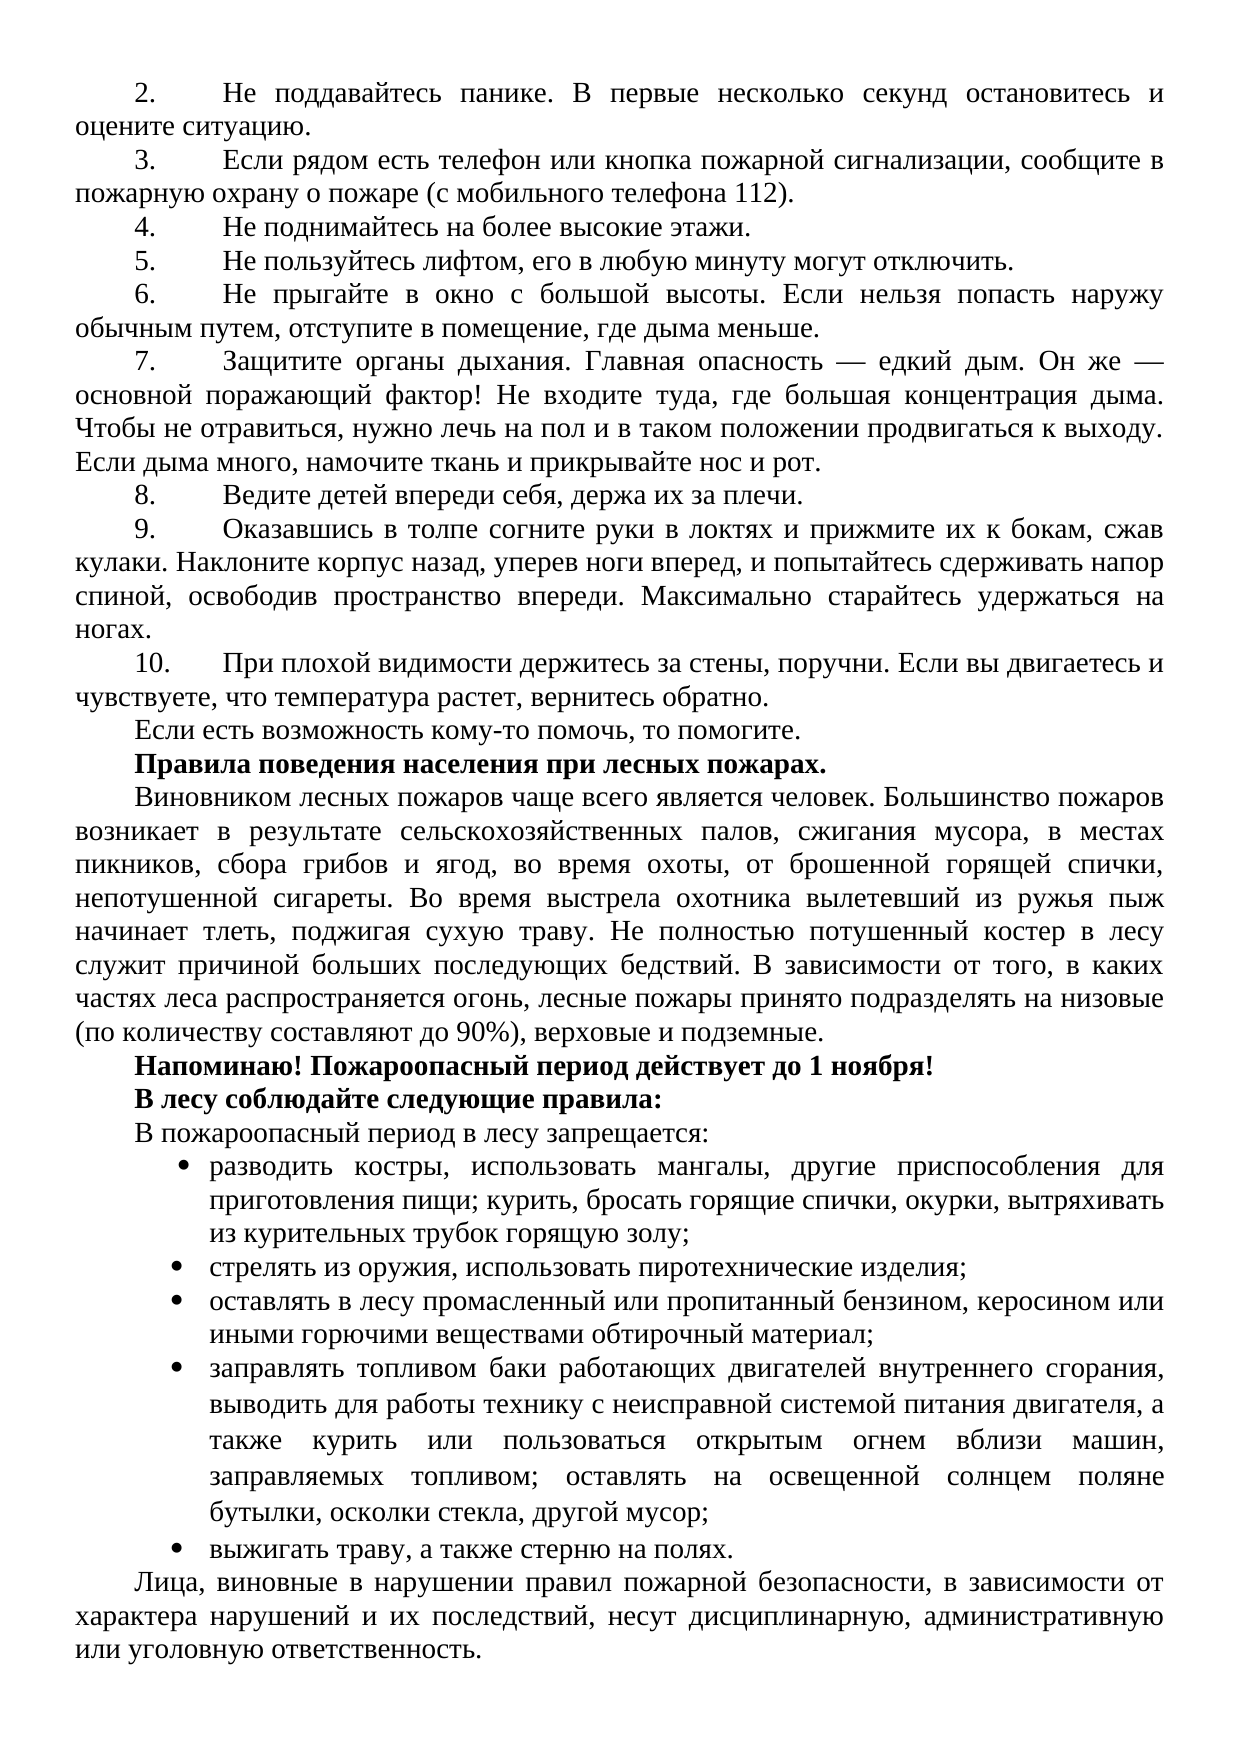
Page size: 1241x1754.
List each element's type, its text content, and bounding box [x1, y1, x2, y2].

list Не пользуйтесь лифтом, его в любую минуту могут отключить. [75, 243, 1165, 276]
list заправлять топливом баки работающих двигателей внутреннего сгорания, выводить для работы технику с неисправной системой питания двигателя, а также курить или пользоваться открытым огнем вблизи машин, заправляемых топливом; оставлять на освещенной солнцем поляне бутылки, осколки стекла, другой мусор; [172, 1350, 1165, 1528]
list Если рядом есть телефон или кнопка пожарной сигнализации, сообщите в пожарную охрану о пожаре (с мобильного телефона 112). [75, 142, 1165, 209]
text В лесу соблюдайте следующие правила: [75, 1081, 1165, 1115]
text Лица, виновные в нарушении правил пожарной безопасности, в зависимости от характера нарушений и их последствий, несут дисциплинарную, административную или уголовную ответственность. [75, 1564, 1165, 1665]
list Ведите детей впереди себя, держа их за плечи. [75, 477, 1165, 511]
text Виновником лесных пожаров чаще всего является человек. Большинство пожаров возникает в результате сельскохозяйственных палов, сжигания мусора, в местах пикников, сбора грибов и ягод, во время охоты, от брошенной горящей спички, непотушенной сигареты. Во время выстрела охотника вылетевший из ружья пыж начинает тлеть, поджигая сухую траву. Не полностью потушенный костер в лесу служит причиной больших последующих бедствий. В зависимости от того, в каких частях леса распространяется огонь, лесные пожары принято подразделять на низовые (по количеству составляют до 90%), верховые и подземные. [75, 779, 1165, 1048]
list Не прыгайте в окно с большой высоты. Если нельзя попасть наружу обычным путем, отступите в помещение, где дыма меньше. [75, 276, 1165, 343]
list Не поддавайтесь панике. В первые несколько секунд остановитесь и оцените ситуацию. [75, 75, 1165, 142]
list оставлять в лесу промасленный или пропитанный бензином, керосином или иными горючими веществами обтирочный материал; [172, 1283, 1165, 1350]
text В пожароопасный период в лесу запрещается: [75, 1115, 1165, 1148]
text Если есть возможность кому-то помочь, то помогите. [75, 712, 1165, 746]
list Защитите органы дыхания. Главная опасность — едкий дым. Он же — основной поражающий фактор! Не входите туда, где большая концентрация дыма. Чтобы не отравиться, нужно лечь на пол и в таком положении продвигаться к выходу. Если дыма много, намочите ткань и прикрывайте нос и рот. [75, 343, 1165, 477]
text Правила поведения населения при лесных пожарах. [75, 746, 1165, 779]
list стрелять из оружия, использовать пиротехнические изделия; [172, 1249, 1165, 1283]
text Напоминаю! Пожароопасный период действует до 1 ноября! [75, 1048, 1165, 1081]
list Не поднимайтесь на более высокие этажи. [75, 209, 1165, 243]
list Оказавшись в толпе согните руки в локтях и прижмите их к бокам, сжав кулаки. Наклоните корпус назад, уперев ноги вперед, и попытайтесь сдерживать напор спиной, освободив пространство впереди. Максимально старайтесь удержаться на ногах. [75, 511, 1165, 645]
list разводить костры, использовать мангалы, другие приспособления для приготовления пищи; курить, бросать горящие спички, окурки, вытряхивать из курительных трубок горящую золу; [178, 1148, 1165, 1249]
list выжигать траву, а также стерню на полях. [172, 1531, 1165, 1564]
list При плохой видимости держитесь за стены, поручни. Если вы двигаетесь и чувствуете, что температура растет, вернитесь обратно. [75, 645, 1165, 712]
